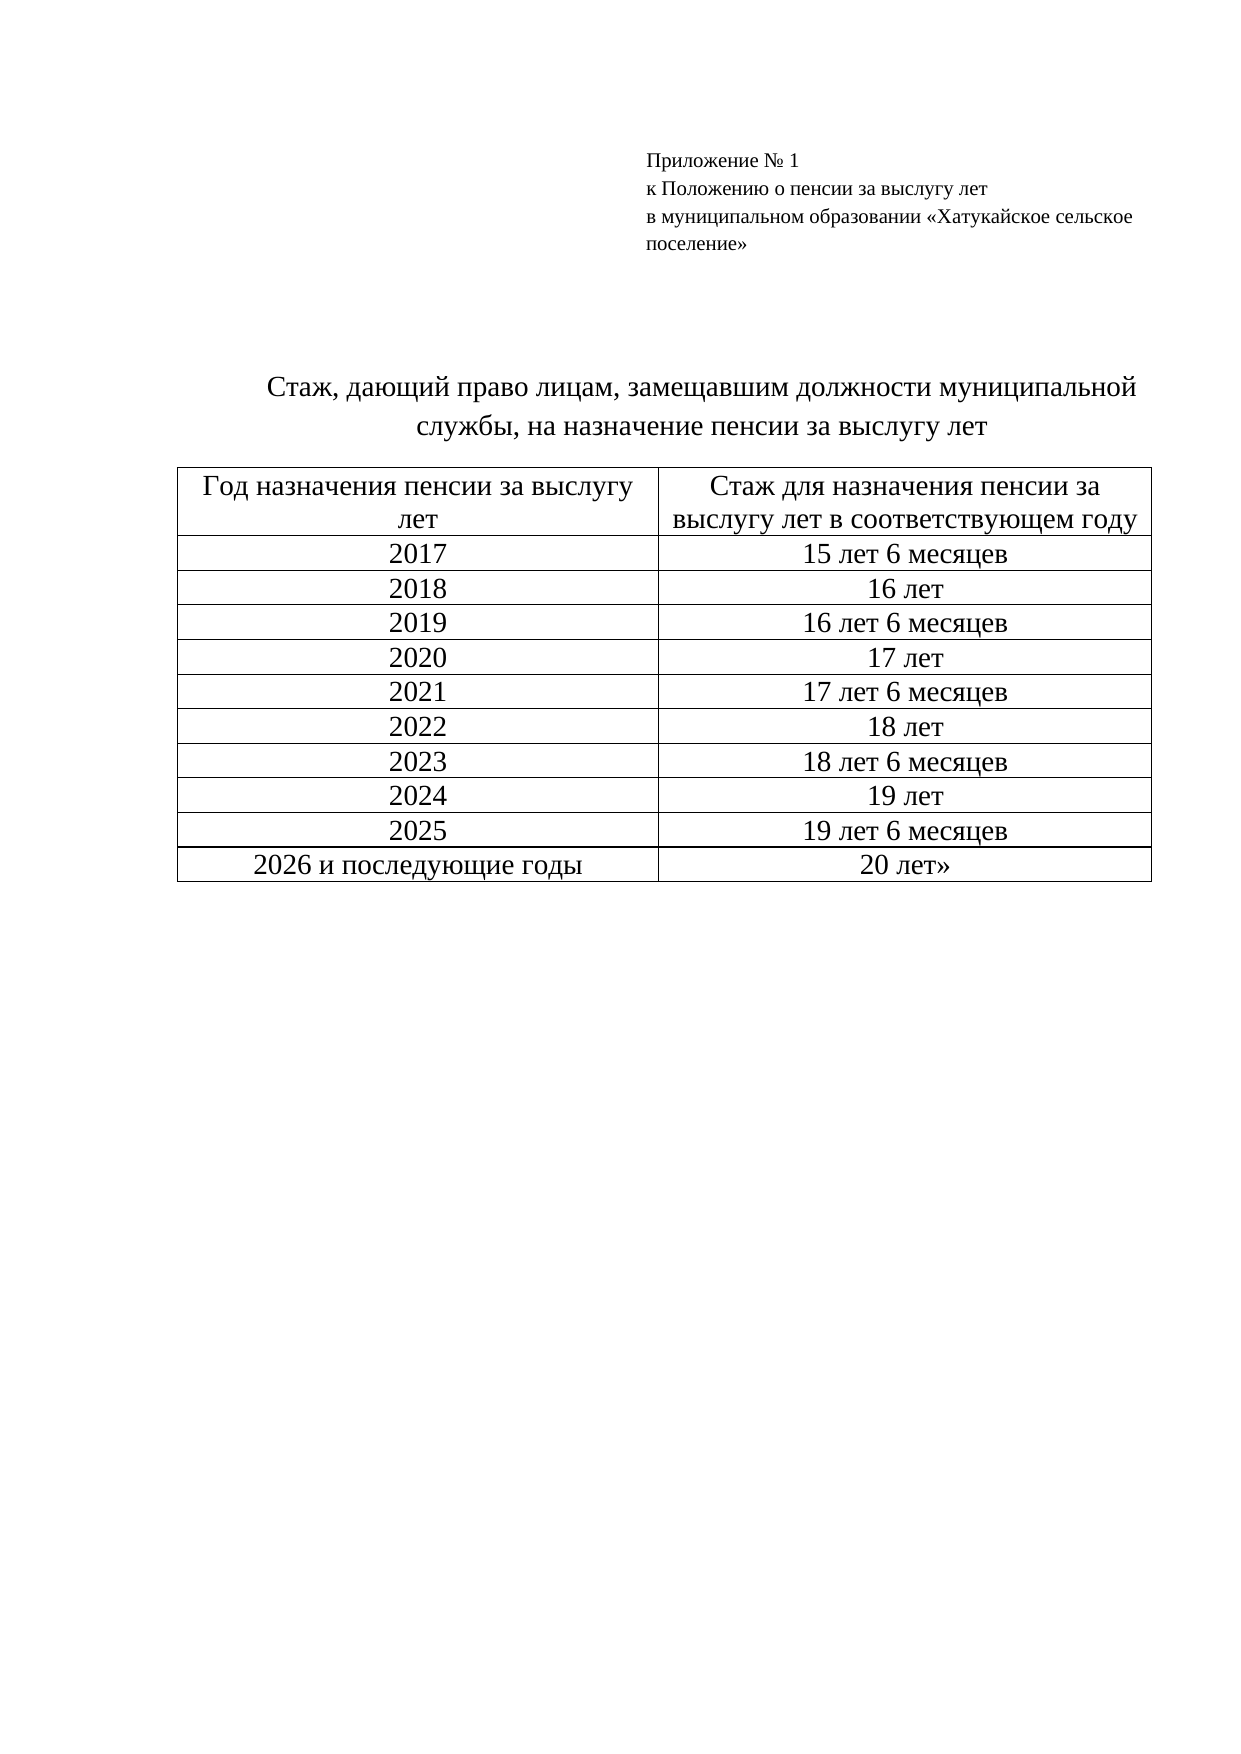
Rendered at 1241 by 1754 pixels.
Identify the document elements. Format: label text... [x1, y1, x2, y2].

table_cell 17 лет 6 месяцев [659, 675, 1151, 708]
table_cell 18 лет [659, 709, 1151, 743]
table_cell 20 лет» [659, 848, 1151, 881]
table_cell 16 лет [659, 571, 1151, 604]
table_cell 2019 [178, 605, 658, 639]
table_cell 2018 [178, 571, 658, 604]
table_cell 2025 [178, 813, 658, 846]
table_cell 2020 [178, 640, 658, 673]
table_header Год назначения пенсии за выслугу лет [178, 468, 658, 535]
table_cell 17 лет [659, 640, 1151, 673]
text к Положению о пенсии за выслугу лет [177, 176, 1152, 200]
table_cell 2026 и последующие годы [178, 848, 658, 881]
table_cell 15 лет 6 месяцев [659, 536, 1151, 570]
table_cell 18 лет 6 месяцев [659, 744, 1151, 777]
table_cell 16 лет 6 месяцев [659, 605, 1151, 639]
table_cell 2017 [178, 536, 658, 570]
table_header Стаж для назначения пенсии за выслугу лет в соответствующем году [659, 468, 1151, 535]
text в муниципальном образовании «Хатукайское сельское поселение» [177, 203, 1152, 255]
text Стаж, дающий право лицам, замещавшим должности муниципальной службы, на назначение пенсии за выслугу лет [252, 369, 1152, 441]
table_cell 2022 [178, 709, 658, 743]
table_cell 2024 [178, 778, 658, 812]
table_cell 19 лет [659, 778, 1151, 812]
table_cell 19 лет 6 месяцев [659, 813, 1151, 846]
table_cell 2021 [178, 675, 658, 708]
table_cell 2023 [178, 744, 658, 777]
text Приложение № 1 [177, 148, 1152, 172]
